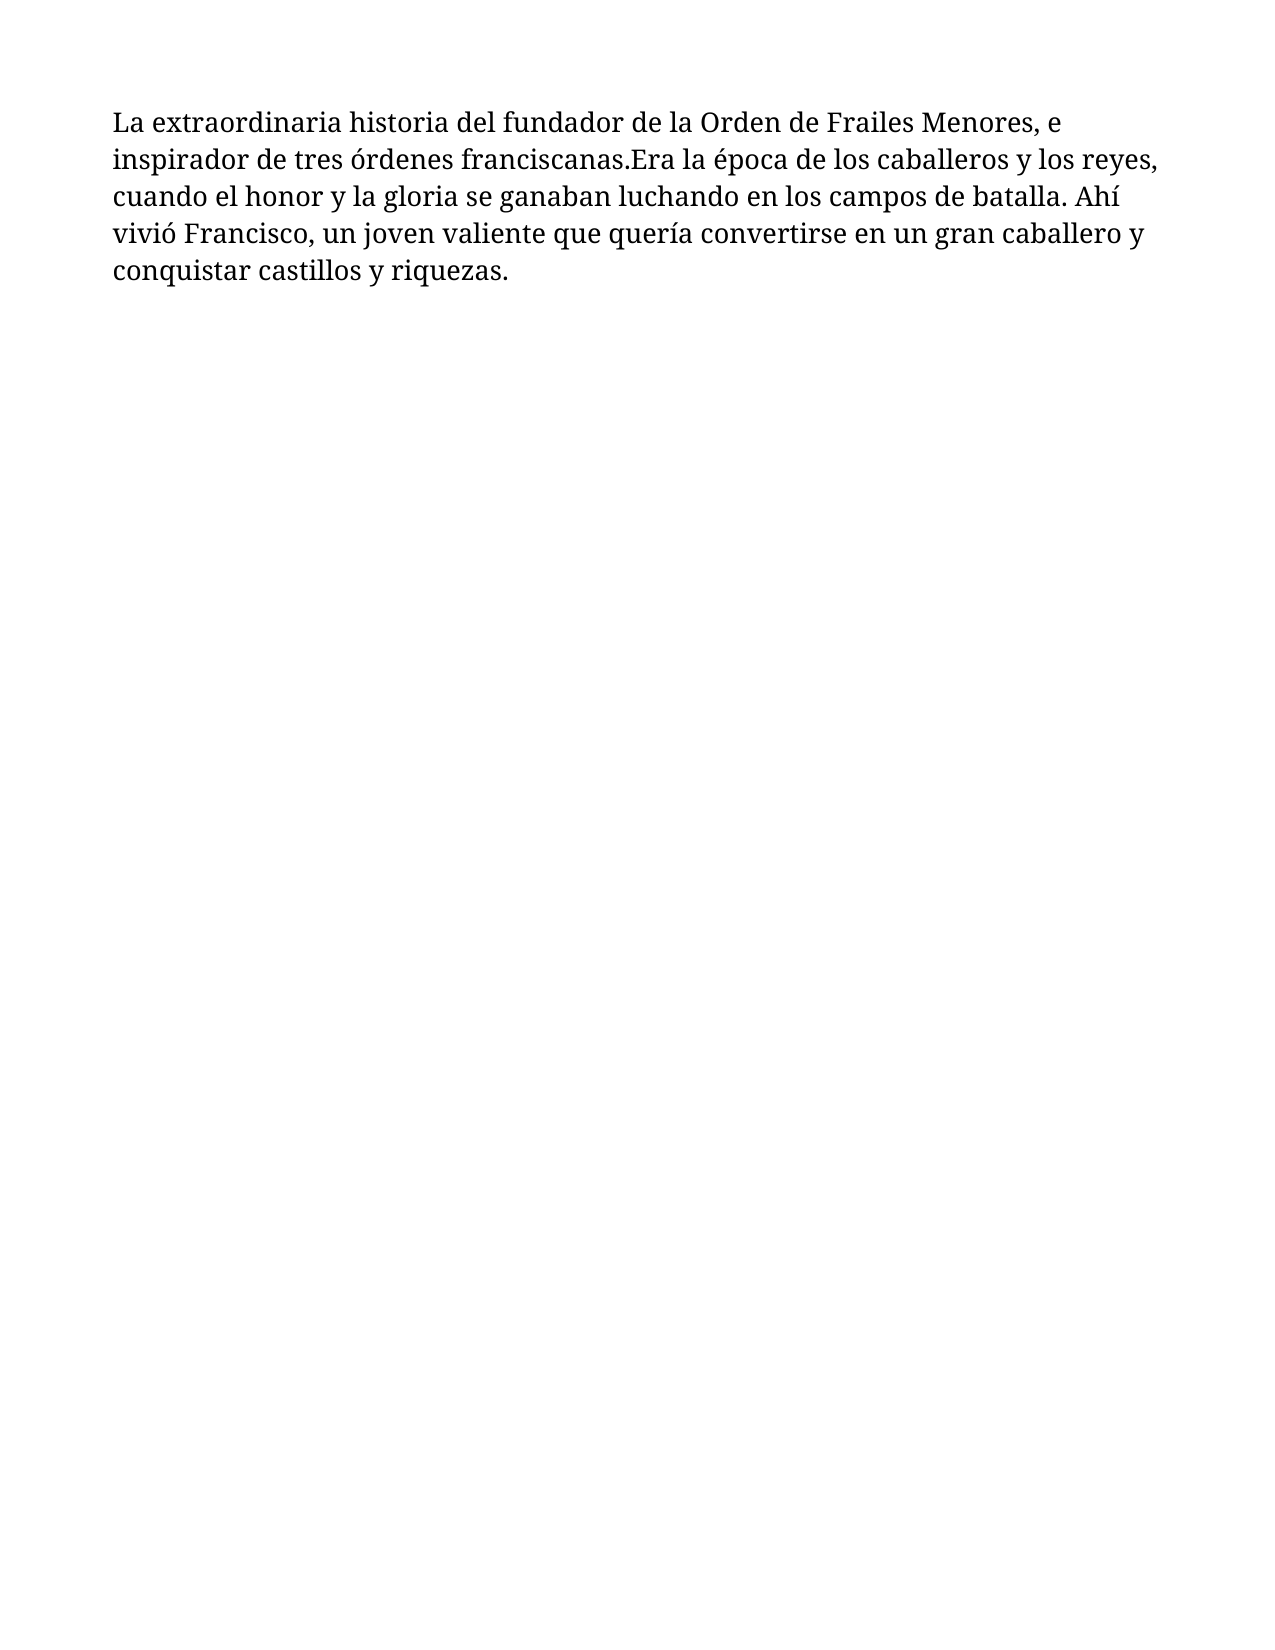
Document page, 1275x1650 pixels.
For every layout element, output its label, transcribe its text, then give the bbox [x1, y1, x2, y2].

text La extraordinaria historia del fundador de la Orden de Frailes Menores, e inspirador de tres órdenes franciscanas.Era la época de los caballeros y los reyes, cuando el honor y la gloria se ganaban luchando en los campos de batalla. Ahí vivió Francisco, un joven valiente que quería convertirse en un gran caballero y conquistar castillos y riquezas. [112, 103, 1181, 288]
